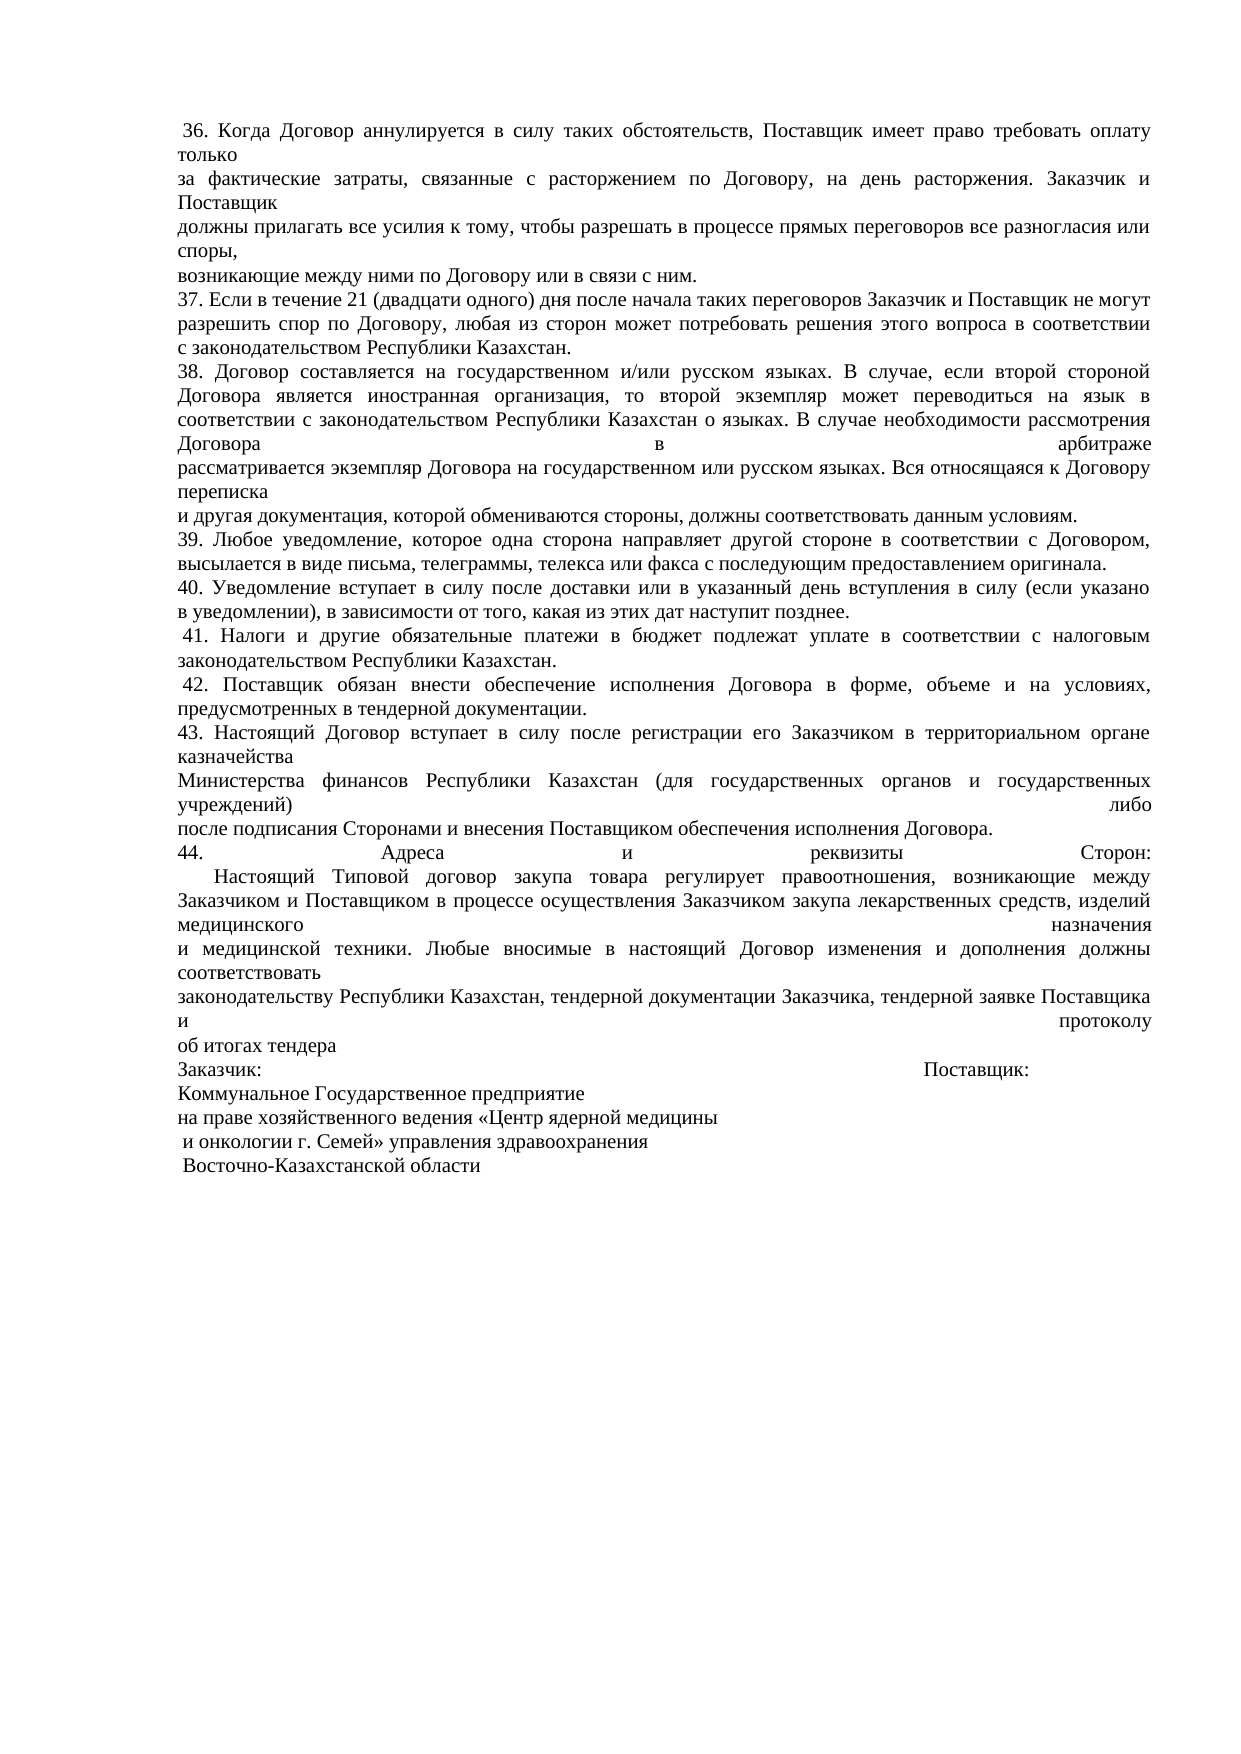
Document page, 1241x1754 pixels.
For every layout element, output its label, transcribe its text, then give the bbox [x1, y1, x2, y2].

text на праве хозяйственного ведения «Центр ядерной медицины [177, 1105, 1152, 1129]
text 43. Настоящий Договор вступает в силу после регистрации его Заказчиком в территориальном органе казначейства Министерства финансов Республики Казахстан (для государственных органов и государственных учреждений) либо после подписания Сторонами и внесения Поставщиком обеспечения исполнения Договора. [177, 720, 1152, 840]
text 36. Когда Договор аннулируется в силу таких обстоятельств, Поставщик имеет право требовать оплату только за фактические затраты, связанные с расторжением по Договору, на день расторжения. Заказчик и Поставщик должны прилагать все усилия к тому, чтобы разрешать в процессе прямых переговоров все разногласия или споры, возникающие между ними по Договору или в связи с ним. [177, 118, 1152, 287]
text 38. Договор составляется на государственном и/или русском языках. В случае, если второй стороной Договора является иностранная организация, то второй экземпляр может переводиться на язык в соответствии с законодательством Республики Казахстан о языках. В случае необходимости рассмотрения Договора в арбитраже рассматривается экземпляр Договора на государственном или русском языках. Вся относящаяся к Договору переписка и другая документация, которой обмениваются стороны, должны соответствовать данным условиям. [177, 359, 1152, 527]
text Заказчик: Поставщик: [177, 1057, 1152, 1081]
text Восточно-Казахстанской области [177, 1153, 1152, 1177]
text 37. Если в течение 21 (двадцати одного) дня после начала таких переговоров Заказчик и Поставщик не могут разрешить спор по Договору, любая из сторон может потребовать решения этого вопроса в соответствии с законодательством Республики Казахстан. [177, 287, 1152, 359]
text 42. Поставщик обязан внести обеспечение исполнения Договора в форме, объеме и на условиях, предусмотренных в тендерной документации. [177, 672, 1152, 720]
text 41. Налоги и другие обязательные платежи в бюджет подлежат уплате в соответствии с налоговым законодательством Республики Казахстан. [177, 623, 1152, 672]
text 44. Адреса и реквизиты Сторон: Настоящий Типовой договор закупа товара регулирует правоотношения, возникающие между Заказчиком и Поставщиком в процессе осуществления Заказчиком закупа лекарственных средств, изделий медицинского назначения и медицинской техники. Любые вносимые в настоящий Договор изменения и дополнения должны соответствовать законодательству Республики Казахстан, тендерной документации Заказчика, тендерной заявке Поставщика и протоколу об итогах тендера [177, 840, 1152, 1057]
text 39. Любое уведомление, которое одна сторона направляет другой стороне в соответствии с Договором, высылается в виде письма, телеграммы, телекса или факса с последующим предоставлением оригинала. [177, 527, 1152, 575]
text Коммунальное Государственное предприятие [177, 1081, 1152, 1105]
text 40. Уведомление вступает в силу после доставки или в указанный день вступления в силу (если указано в уведомлении), в зависимости от того, какая из этих дат наступит позднее. [177, 575, 1152, 623]
text и онкологии г. Семей» управления здравоохранения [177, 1129, 1152, 1153]
